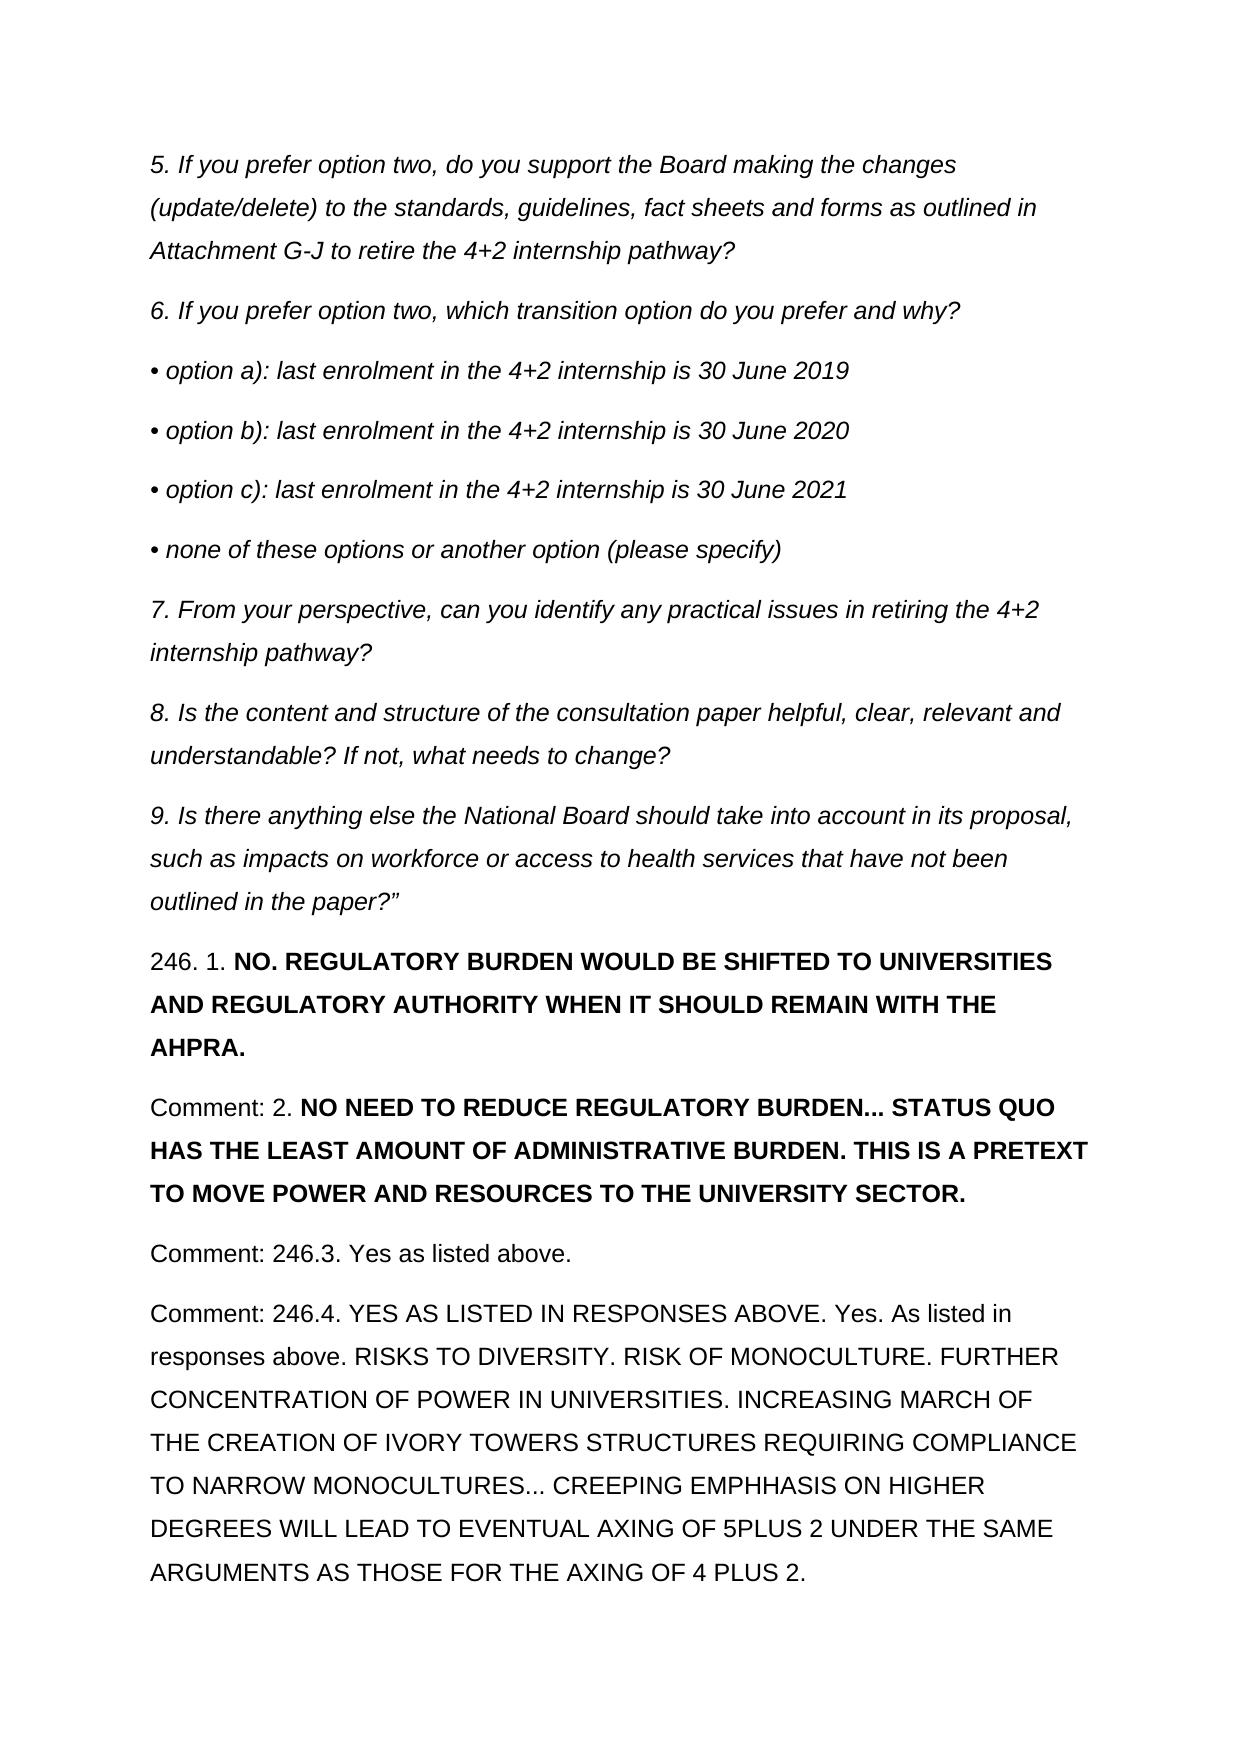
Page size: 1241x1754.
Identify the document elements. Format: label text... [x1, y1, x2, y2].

text • none of these options or another option (please specify) [150, 535, 1090, 564]
text • option b): last enrolment in the 4+2 internship is 30 June 2020 [150, 416, 1090, 444]
text 246. 1. NO. REGULATORY BURDEN WOULD BE SHIFTED TO UNIVERSITIES AND REGULATORY AUTHORITY WHEN IT SHOULD REMAIN WITH THE AHPRA. [150, 947, 1090, 1062]
text 5. If you prefer option two, do you support the Board making the changes (update/delete) to the standards, guidelines, fact sheets and forms as outlined in Attachment G-J to retire the 4+2 internship pathway? [150, 150, 1090, 265]
text 9. Is there anything else the National Board should take into account in its proposal, such as impacts on workforce or access to health services that have not been outlined in the paper?” [150, 801, 1090, 916]
text • option c): last enrolment in the 4+2 internship is 30 June 2021 [150, 475, 1090, 504]
text • option a): last enrolment in the 4+2 internship is 30 June 2019 [150, 356, 1090, 384]
text 7. From your perspective, can you identify any practical issues in retiring the 4+2 internship pathway? [150, 595, 1090, 667]
text 8. Is the content and structure of the consultation paper helpful, clear, relevant and understandable? If not, what needs to change? [150, 698, 1090, 770]
text Comment: 246.4. YES AS LISTED IN RESPONSES ABOVE. Yes. As listed in responses above. RISKS TO DIVERSITY. RISK OF MONOCULTURE. FURTHER CONCENTRATION OF POWER IN UNIVERSITIES. INCREASING MARCH OF THE CREATION OF IVORY TOWERS STRUCTURES REQUIRING COMPLIANCE TO NARROW MONOCULTURES... CREEPING EMPHHASIS ON HIGHER DEGREES WILL LEAD TO EVENTUAL AXING OF 5PLUS 2 UNDER THE SAME ARGUMENTS AS THOSE FOR THE AXING OF 4 PLUS 2. [150, 1299, 1090, 1586]
text 6. If you prefer option two, which transition option do you prefer and why? [150, 296, 1090, 325]
text Comment: 246.3. Yes as listed above. [150, 1239, 1090, 1268]
text Comment: 2. NO NEED TO REDUCE REGULATORY BURDEN... STATUS QUO HAS THE LEAST AMOUNT OF ADMINISTRATIVE BURDEN. THIS IS A PRETEXT TO MOVE POWER AND RESOURCES TO THE UNIVERSITY SECTOR. [150, 1093, 1090, 1208]
